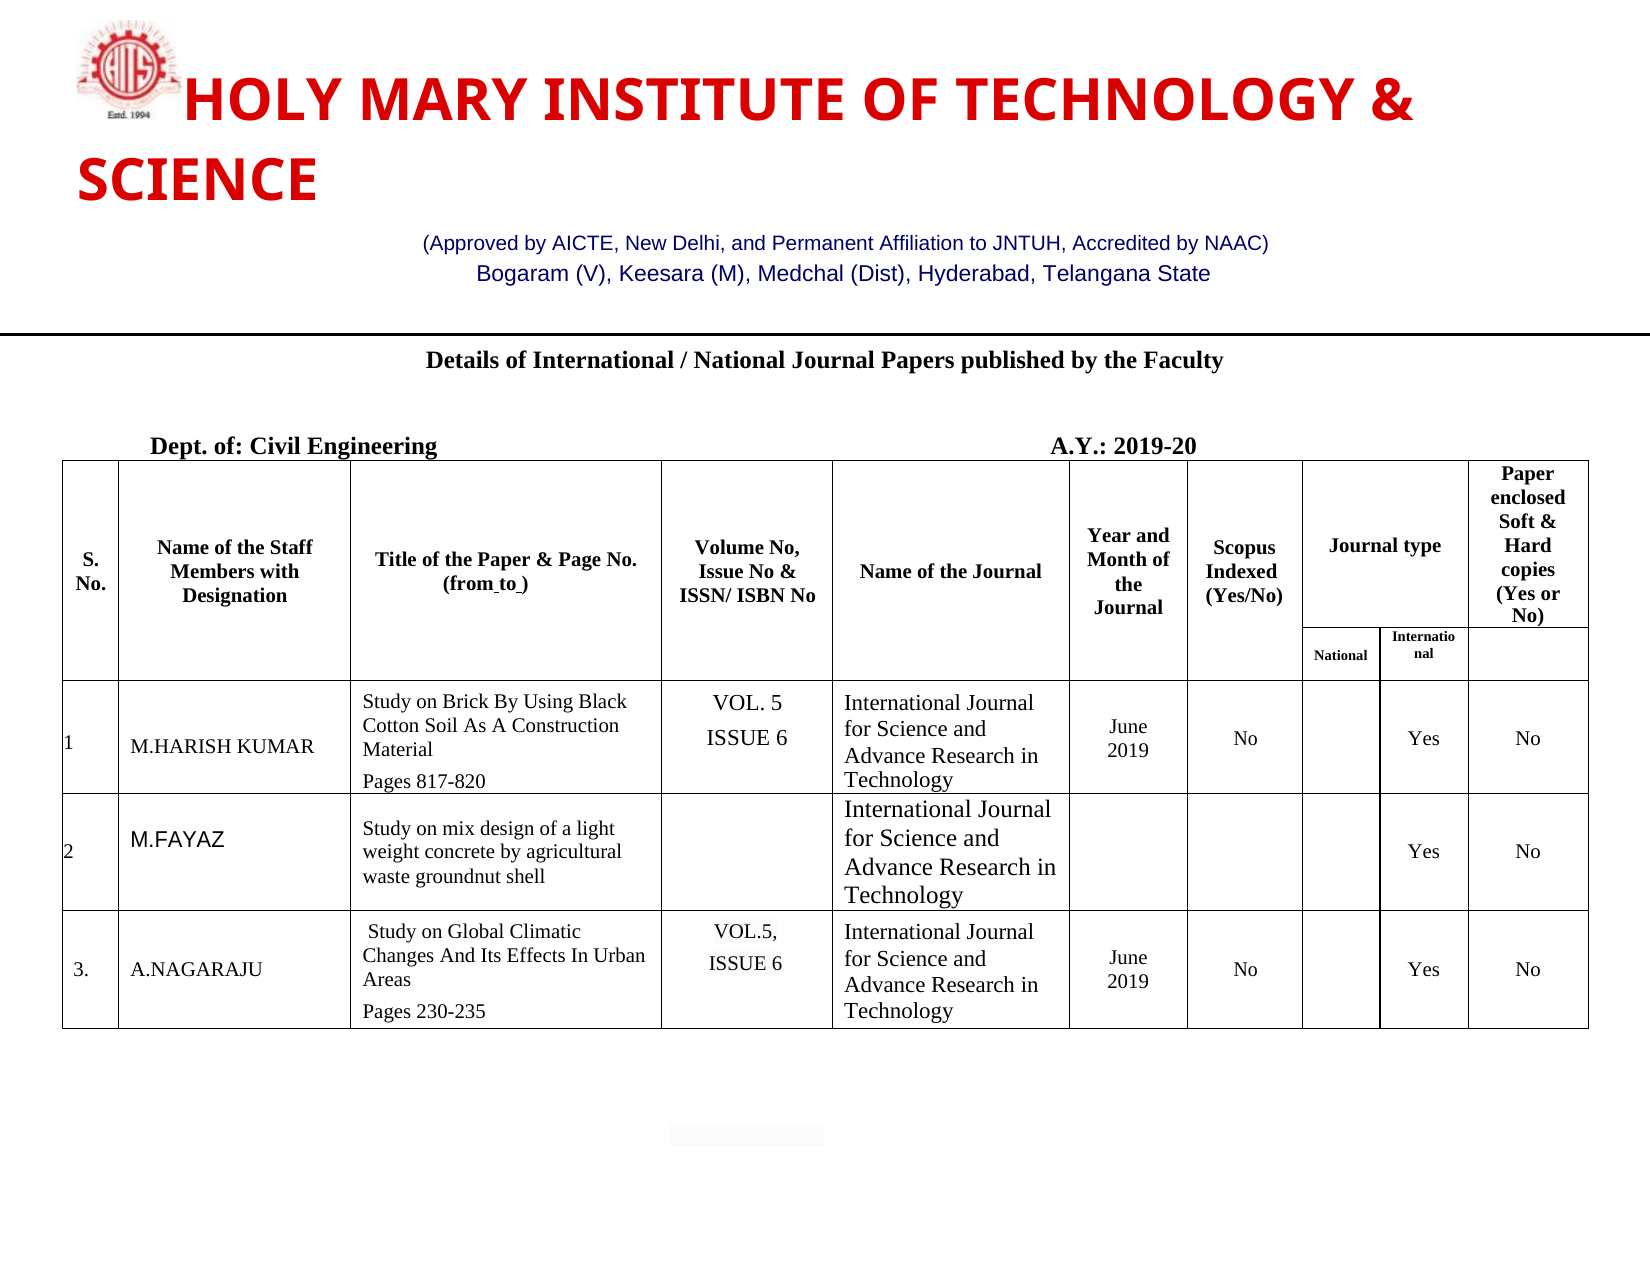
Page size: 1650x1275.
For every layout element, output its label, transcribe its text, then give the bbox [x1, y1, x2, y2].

table_cell [1070, 794, 1187, 909]
table_cell June 2019 [1070, 681, 1187, 793]
table_cell No [1188, 681, 1302, 793]
table_cell VOL. 5 ISSUE 6 [662, 681, 832, 793]
table_cell [1303, 794, 1379, 909]
table_cell Internatio nal [1381, 628, 1468, 680]
table_cell International Journal for Science and Advance Research in Technology [833, 794, 1069, 909]
table_cell International Journal for Science and Advance Research in Technology [833, 681, 1069, 793]
table_cell Study on mix design of a light weight concrete by agricultural waste groundnut shell [351, 794, 661, 909]
text Bogaram (V), Keesara (M), Medchal (Dist), Hyderabad, Telangana State [415, 260, 1272, 286]
table_cell International Journal for Science and Advance Research in Technology [833, 911, 1069, 1028]
table_cell No [1469, 911, 1588, 1028]
table_cell No [1469, 794, 1588, 909]
table_header Journal type [1303, 461, 1468, 627]
table_header Year and Month of the Journal [1070, 461, 1187, 680]
table_cell [1303, 911, 1379, 1028]
picture [76, 20, 182, 121]
table_header Name of the Journal [833, 461, 1069, 680]
table_cell Study on Global Climatic Changes And Its Effects In Urban Areas Pages 230-235 [351, 911, 661, 1028]
table_cell [662, 794, 832, 909]
table_header S. No. [63, 461, 118, 680]
table_cell No [1469, 681, 1588, 793]
table_cell [1469, 628, 1588, 680]
table_cell M.HARISH KUMAR [119, 681, 350, 793]
table_header Volume No, Issue No & ISSN/ ISBN No [662, 461, 832, 680]
table_cell 1 [63, 681, 118, 793]
table_cell [1188, 794, 1302, 909]
table_cell VOL.5, ISSUE 6 [662, 911, 832, 1028]
table_cell 2 [63, 794, 118, 909]
table_cell Yes [1381, 681, 1468, 793]
table_cell Yes [1381, 911, 1468, 1028]
table_header Scopus Indexed (Yes/No) [1188, 461, 1302, 680]
table_cell 3. [63, 911, 118, 1028]
text Dept. of: Civil Engineering A.Y.: 2019-20 [150, 431, 1600, 459]
table_cell National [1303, 628, 1379, 680]
table_cell [1303, 681, 1379, 793]
table_header Title of the Paper & Page No. (from to ) [351, 461, 661, 680]
table_cell M.FAYAZ [119, 794, 350, 909]
table_header Name of the Staff Members with Designation [119, 461, 350, 680]
table_cell June 2019 [1070, 911, 1187, 1028]
table_cell No [1188, 911, 1302, 1028]
table_cell A.NAGARAJU [119, 911, 350, 1028]
table_cell Study on Brick By Using Black Cotton Soil As A Construction Material Pages 817-820 [351, 681, 661, 793]
table_cell Yes [1381, 794, 1468, 909]
table_header Paper enclosed Soft & Hard copies (Yes or No) [1469, 461, 1588, 627]
text HOLY MARY INSTITUTE OF TECHNOLOGY & SCIENCE [77, 21, 1600, 217]
text Details of International / National Journal Papers published by the Faculty [426, 345, 1600, 373]
text (Approved by AICTE, New Delhi, and Permanent Affiliation to JNTUH, Accredited by NAAC) [420, 231, 1272, 255]
